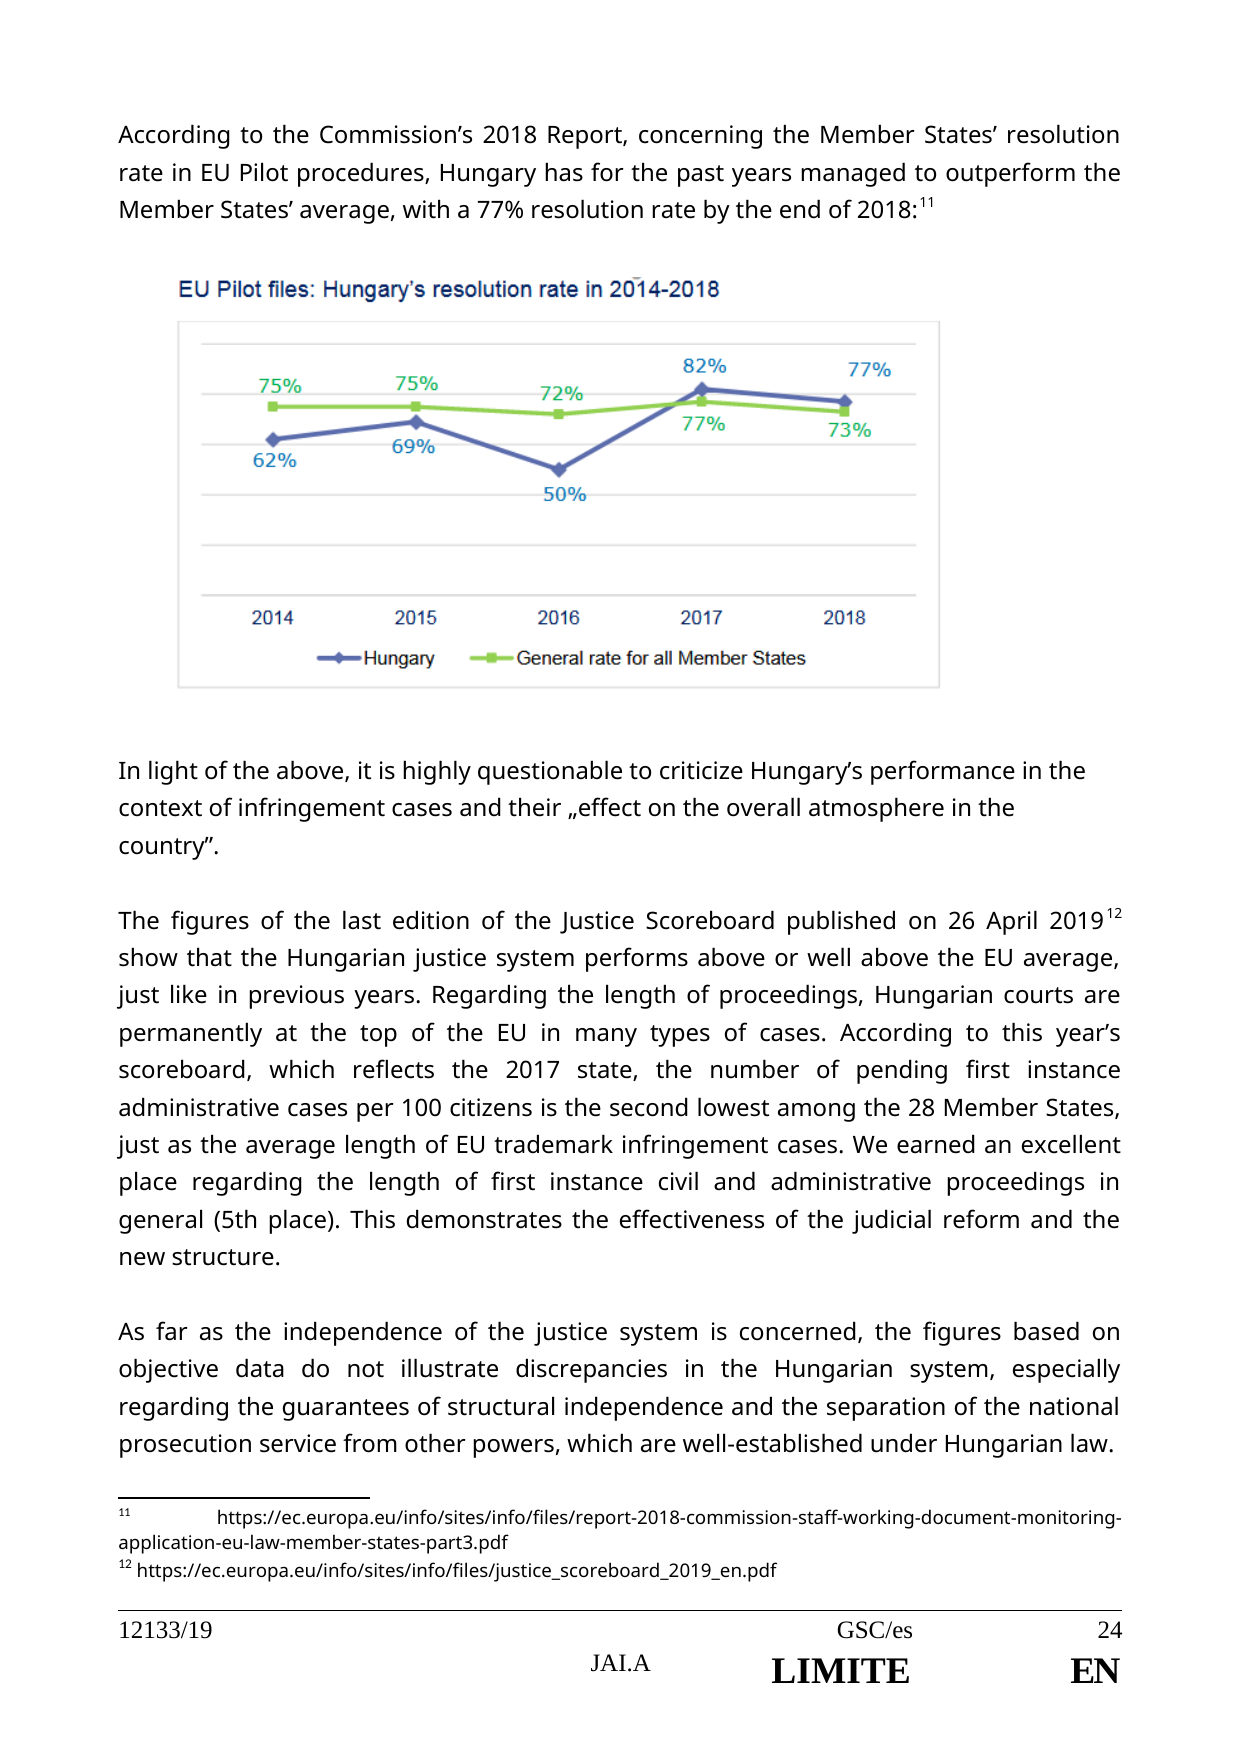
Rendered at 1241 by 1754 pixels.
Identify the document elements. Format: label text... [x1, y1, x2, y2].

picture [172, 277, 949, 700]
text As far as the independence of the justice system is concerned, the figures based on objective data do not illustrate discrepancies in the Hungarian system, especially regarding the guarantees of structural independence and the separation of the national prosecution service from other powers, which are well-established under Hungarian law. [118, 1315, 1122, 1459]
text The figures of the last edition of the Justice Scoreboard published on 26 April 2019 show that the Hungarian justice system performs above or well above the EU average, just like in previous years. Regarding the length of proceedings, Hungarian courts are permanently at the top of the EU in many types of cases. According to this year’s scoreboard, which reflects the 2017 state, the number of pending first instance administrative cases per 100 citizens is the second lowest among the 28 Member States, just as the average length of EU trademark infringement cases. We earned an excellent place regarding the length of first instance civil and administrative proceedings in general (5th place). This demonstrates the effectiveness of the judicial reform and the new structure. [118, 903, 1122, 1273]
text According to the Commission’s 2018 Report, concerning the Member States’ resolution rate in EU Pilot procedures, Hungary has for the past years managed to outperform the Member States’ average, with a 77% resolution rate by the end of 2018: [118, 118, 1122, 226]
text In light of the above, it is highly questionable to criticize Hungary’s performance in the context of infringement cases and their „effect on the overall atmosphere in the country”. [118, 754, 1122, 861]
